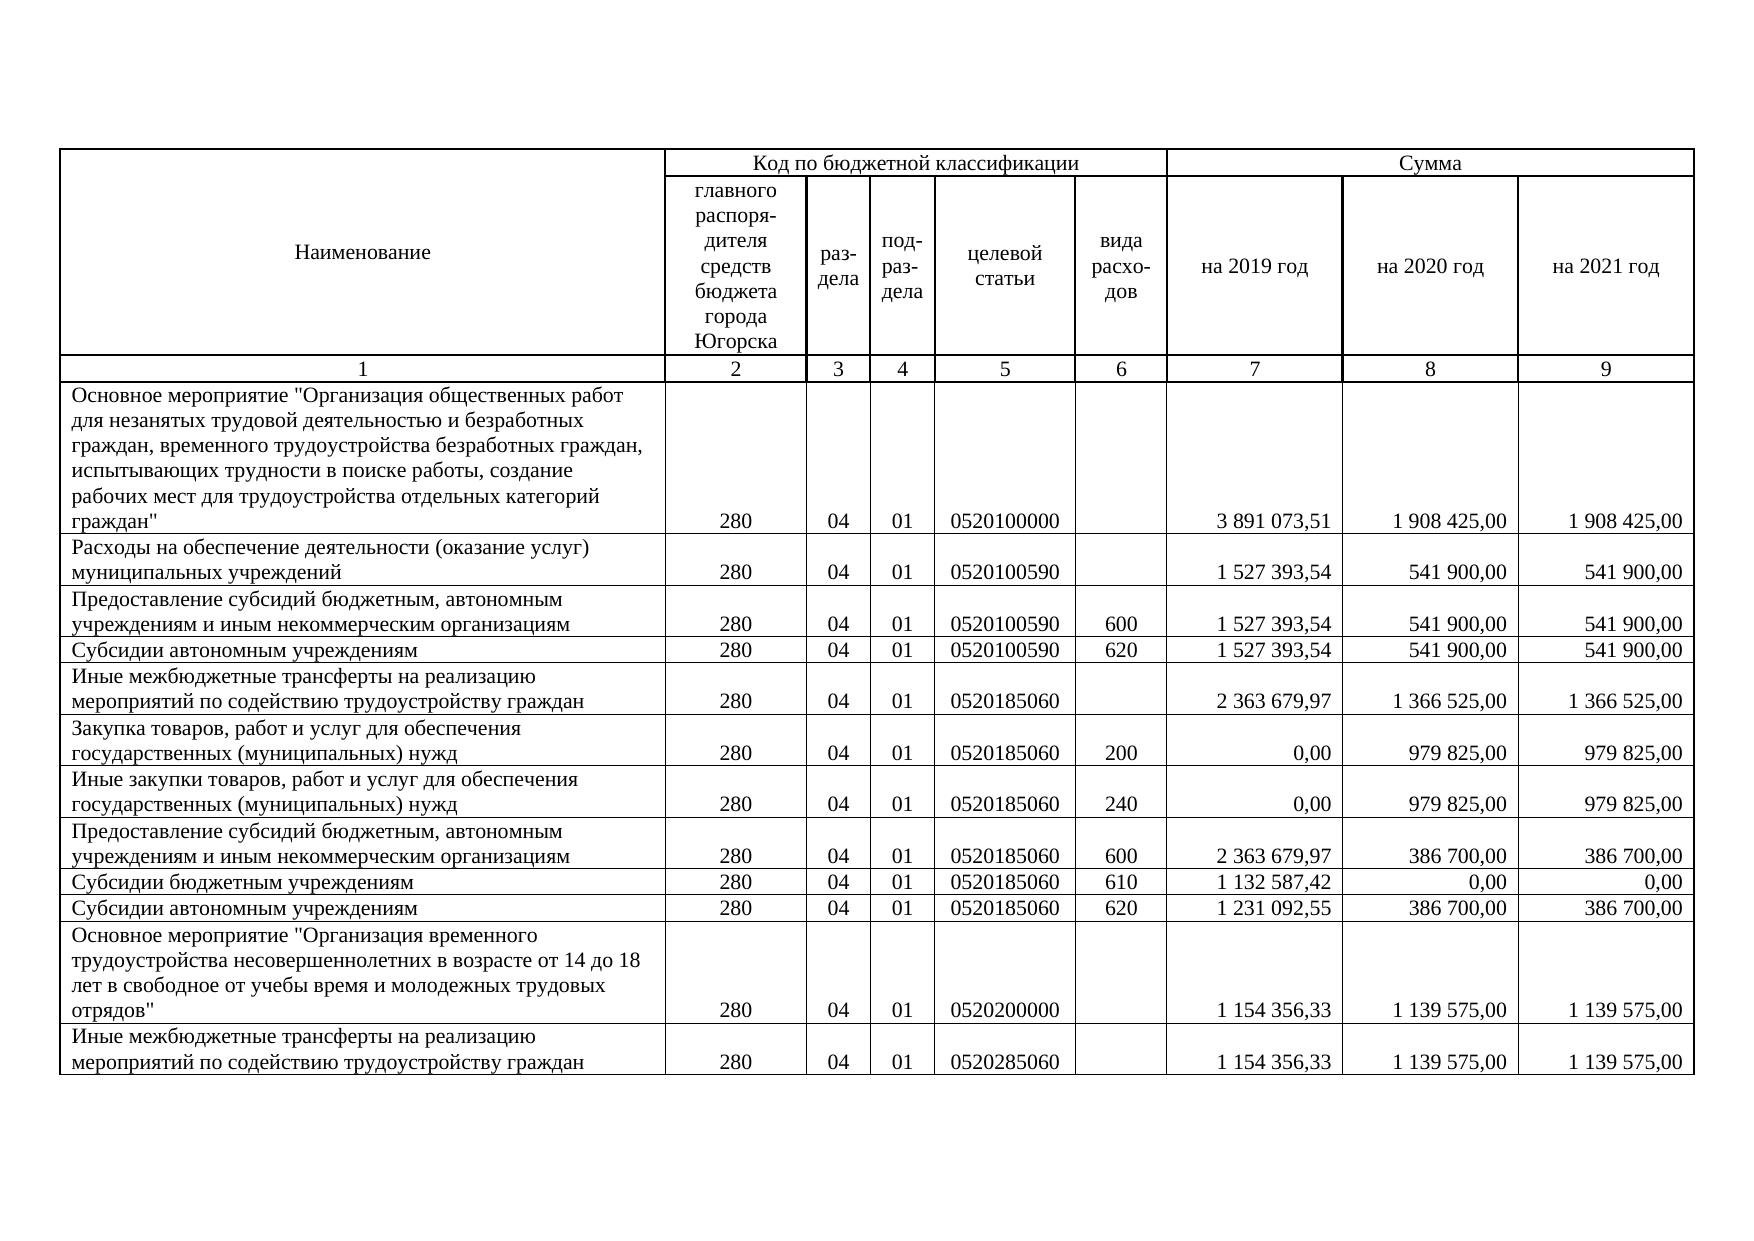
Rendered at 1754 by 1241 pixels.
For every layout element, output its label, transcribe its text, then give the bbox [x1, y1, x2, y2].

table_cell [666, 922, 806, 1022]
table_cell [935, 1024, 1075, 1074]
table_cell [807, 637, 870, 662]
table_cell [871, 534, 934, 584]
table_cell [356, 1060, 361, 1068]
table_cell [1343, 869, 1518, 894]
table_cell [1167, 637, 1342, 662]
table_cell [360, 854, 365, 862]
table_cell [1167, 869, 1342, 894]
table_cell под- раз- дела [871, 177, 934, 353]
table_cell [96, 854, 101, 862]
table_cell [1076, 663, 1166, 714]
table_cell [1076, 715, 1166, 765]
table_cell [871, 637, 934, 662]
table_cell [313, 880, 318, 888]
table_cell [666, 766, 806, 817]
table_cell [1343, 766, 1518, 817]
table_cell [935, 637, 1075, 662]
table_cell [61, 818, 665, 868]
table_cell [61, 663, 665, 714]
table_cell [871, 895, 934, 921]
table_cell 8 [1344, 356, 1517, 381]
table_cell 2 [666, 356, 805, 381]
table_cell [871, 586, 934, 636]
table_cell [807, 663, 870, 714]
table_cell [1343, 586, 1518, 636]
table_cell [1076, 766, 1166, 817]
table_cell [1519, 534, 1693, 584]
table_header Сумма [1168, 150, 1693, 175]
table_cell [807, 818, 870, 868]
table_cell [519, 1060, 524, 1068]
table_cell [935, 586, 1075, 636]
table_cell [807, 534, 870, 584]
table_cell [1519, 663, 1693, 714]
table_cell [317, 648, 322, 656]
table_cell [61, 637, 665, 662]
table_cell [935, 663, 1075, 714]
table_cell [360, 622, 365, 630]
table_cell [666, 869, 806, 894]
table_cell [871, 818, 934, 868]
table_cell 3 [808, 356, 869, 381]
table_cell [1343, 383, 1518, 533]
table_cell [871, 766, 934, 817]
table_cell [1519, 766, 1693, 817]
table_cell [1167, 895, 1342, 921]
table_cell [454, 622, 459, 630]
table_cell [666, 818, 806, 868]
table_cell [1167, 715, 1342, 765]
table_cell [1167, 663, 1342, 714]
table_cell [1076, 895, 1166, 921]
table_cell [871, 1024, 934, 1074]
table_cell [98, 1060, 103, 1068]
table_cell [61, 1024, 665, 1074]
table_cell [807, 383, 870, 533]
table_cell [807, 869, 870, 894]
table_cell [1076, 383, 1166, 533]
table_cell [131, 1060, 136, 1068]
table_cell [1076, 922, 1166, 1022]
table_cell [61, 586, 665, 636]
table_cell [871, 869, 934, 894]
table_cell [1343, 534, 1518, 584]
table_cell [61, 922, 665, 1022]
table_cell 6 [1076, 356, 1166, 381]
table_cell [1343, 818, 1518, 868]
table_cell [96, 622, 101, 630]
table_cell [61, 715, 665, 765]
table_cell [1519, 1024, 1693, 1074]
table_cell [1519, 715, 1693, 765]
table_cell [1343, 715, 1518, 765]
table_cell главного распоря- дителя средств бюджета города Югорска [666, 177, 805, 353]
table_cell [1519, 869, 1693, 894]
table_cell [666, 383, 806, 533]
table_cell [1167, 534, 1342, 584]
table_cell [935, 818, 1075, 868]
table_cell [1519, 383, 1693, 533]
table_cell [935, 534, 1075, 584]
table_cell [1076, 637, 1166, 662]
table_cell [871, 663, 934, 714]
table_cell 9 [1519, 356, 1693, 381]
table_cell на 2019 год [1168, 177, 1341, 353]
table_cell 4 [871, 356, 934, 381]
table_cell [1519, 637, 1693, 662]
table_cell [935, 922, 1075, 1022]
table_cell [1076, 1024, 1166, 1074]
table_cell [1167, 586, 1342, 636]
table_cell целевой статьи [936, 177, 1074, 353]
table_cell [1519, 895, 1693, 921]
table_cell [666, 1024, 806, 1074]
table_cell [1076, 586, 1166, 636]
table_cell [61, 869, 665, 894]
table_header Код по бюджетной классификации [666, 150, 1166, 175]
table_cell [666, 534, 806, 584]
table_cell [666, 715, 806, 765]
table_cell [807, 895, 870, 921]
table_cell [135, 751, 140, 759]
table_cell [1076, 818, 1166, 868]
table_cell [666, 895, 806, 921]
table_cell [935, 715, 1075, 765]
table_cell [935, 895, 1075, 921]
table_header Наименование [61, 150, 664, 353]
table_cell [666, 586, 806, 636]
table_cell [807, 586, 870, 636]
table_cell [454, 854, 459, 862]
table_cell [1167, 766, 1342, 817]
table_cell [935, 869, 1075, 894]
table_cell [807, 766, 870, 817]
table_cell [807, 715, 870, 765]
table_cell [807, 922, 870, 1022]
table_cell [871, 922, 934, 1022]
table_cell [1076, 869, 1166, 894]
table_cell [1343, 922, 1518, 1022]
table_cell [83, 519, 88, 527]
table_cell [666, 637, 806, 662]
table_cell 1 [61, 356, 664, 381]
table_cell 7 [1168, 356, 1341, 381]
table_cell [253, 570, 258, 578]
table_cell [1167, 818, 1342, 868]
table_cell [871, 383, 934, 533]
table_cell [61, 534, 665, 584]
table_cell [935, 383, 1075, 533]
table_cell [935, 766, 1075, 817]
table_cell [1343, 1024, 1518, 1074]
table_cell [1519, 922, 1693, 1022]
table_cell 5 [936, 356, 1074, 381]
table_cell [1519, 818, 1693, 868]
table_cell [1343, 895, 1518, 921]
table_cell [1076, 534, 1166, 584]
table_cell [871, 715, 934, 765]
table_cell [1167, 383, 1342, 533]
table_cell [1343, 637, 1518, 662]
table_cell вида расхо-дов [1076, 177, 1166, 353]
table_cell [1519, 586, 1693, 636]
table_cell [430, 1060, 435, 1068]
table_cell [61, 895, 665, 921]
table_cell раз- дела [808, 177, 869, 353]
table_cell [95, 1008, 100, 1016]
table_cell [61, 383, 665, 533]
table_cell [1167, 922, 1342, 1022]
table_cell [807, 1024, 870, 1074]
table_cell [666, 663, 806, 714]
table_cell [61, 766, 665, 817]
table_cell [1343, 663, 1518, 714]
table_cell на 2021 год [1519, 177, 1693, 353]
table_cell на 2020 год [1344, 177, 1517, 353]
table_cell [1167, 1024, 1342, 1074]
